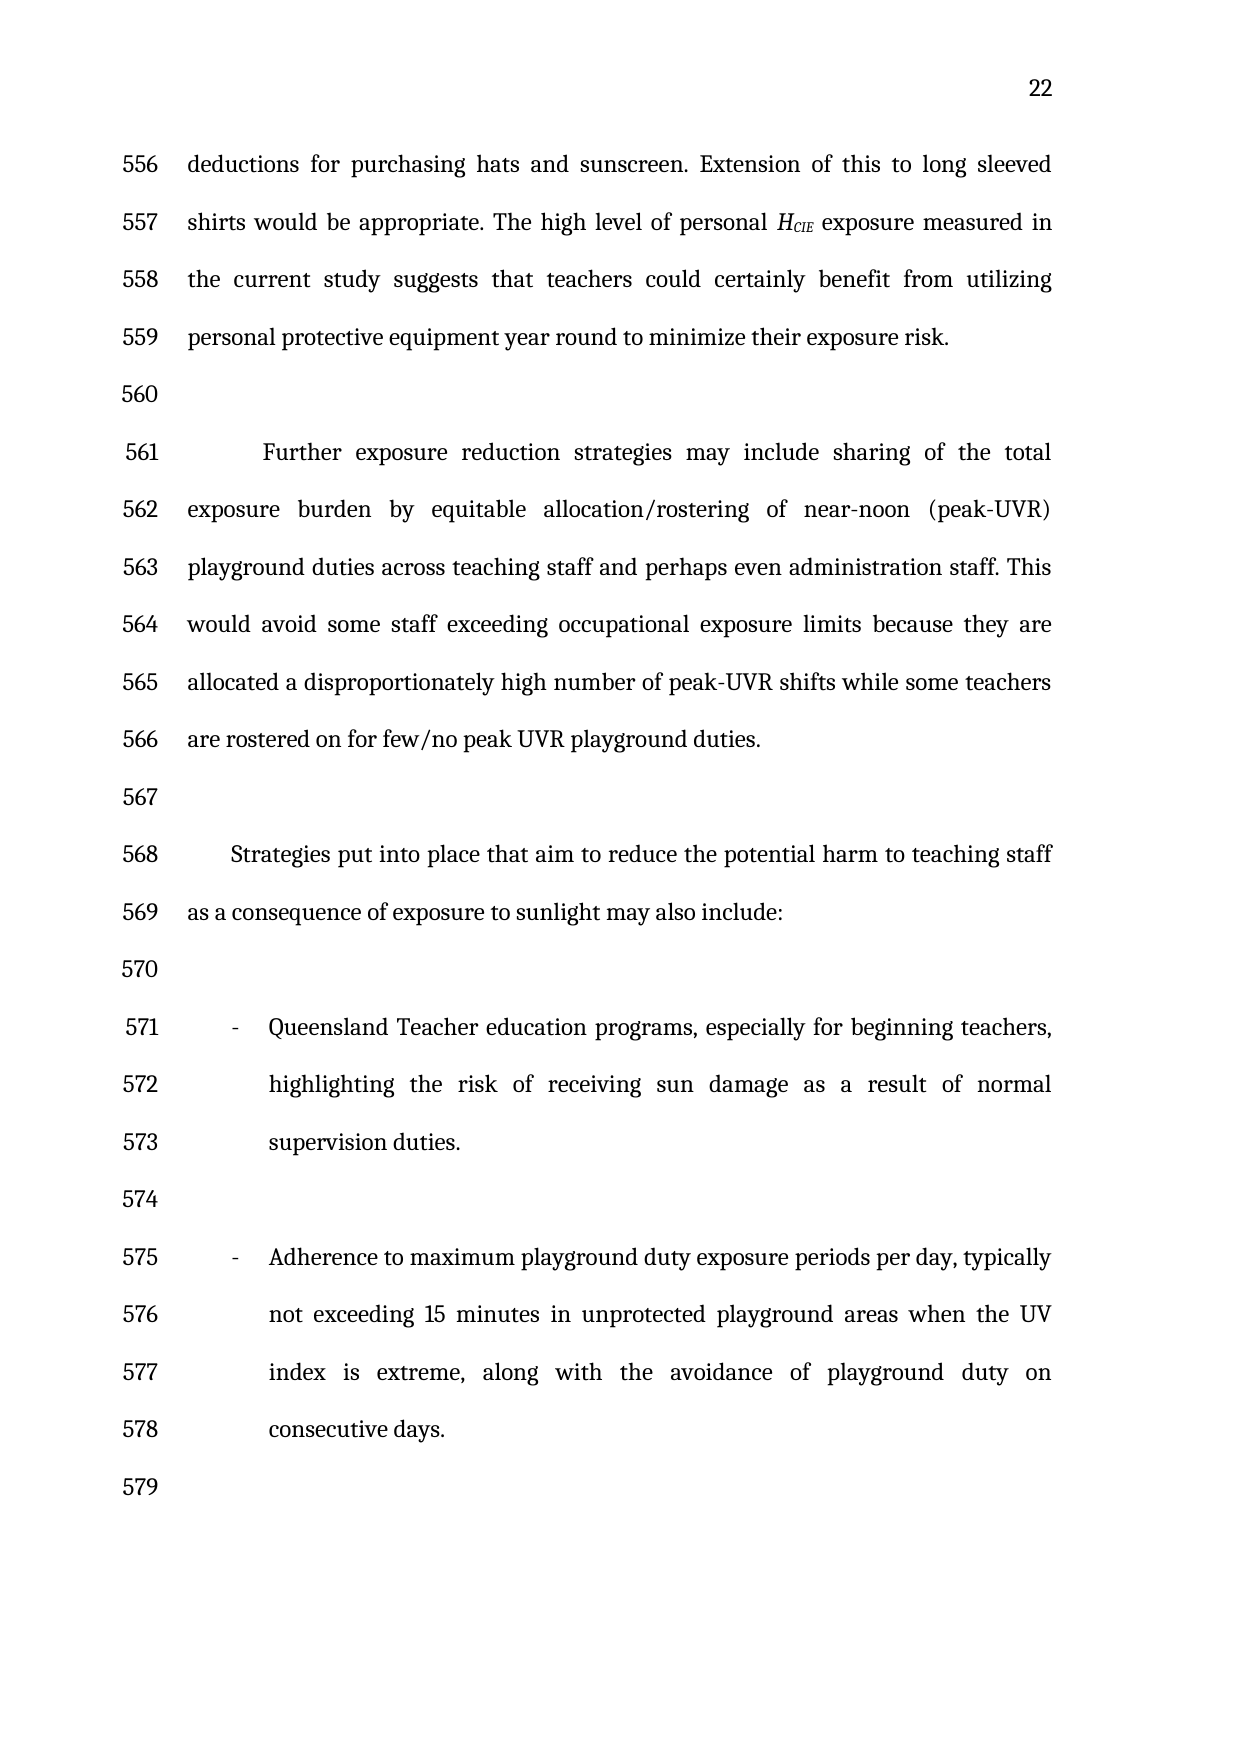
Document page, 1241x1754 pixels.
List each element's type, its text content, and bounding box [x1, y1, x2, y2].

list Adherence to maximum playground duty exposure periods per day, typically not exceeding 15 minutes in unprotected playground areas when the UV index is extreme, along with the avoidance of playground duty on consecutive days. [231, 1242, 1053, 1444]
text Further exposure reduction strategies may include sharing of the total exposure burden by equitable allocation/rostering of near-noon (peak-UVR) playground duties across teaching staff and perhaps even administration staff. This would avoid some staff exceeding occupational exposure limits because they are allocated a disproportionately high number of peak-UVR shifts while some teachers are rostered on for few/no peak UVR playground duties. [187, 437, 1053, 754]
list Queensland Teacher education programs, especially for beginning teachers, highlighting the risk of receiving sun damage as a result of normal supervision duties. [231, 1012, 1053, 1156]
text Strategies put into place that aim to reduce the potential harm to teaching staff as a consequence of exposure to sunlight may also include: [187, 840, 1053, 926]
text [187, 150, 1053, 351]
